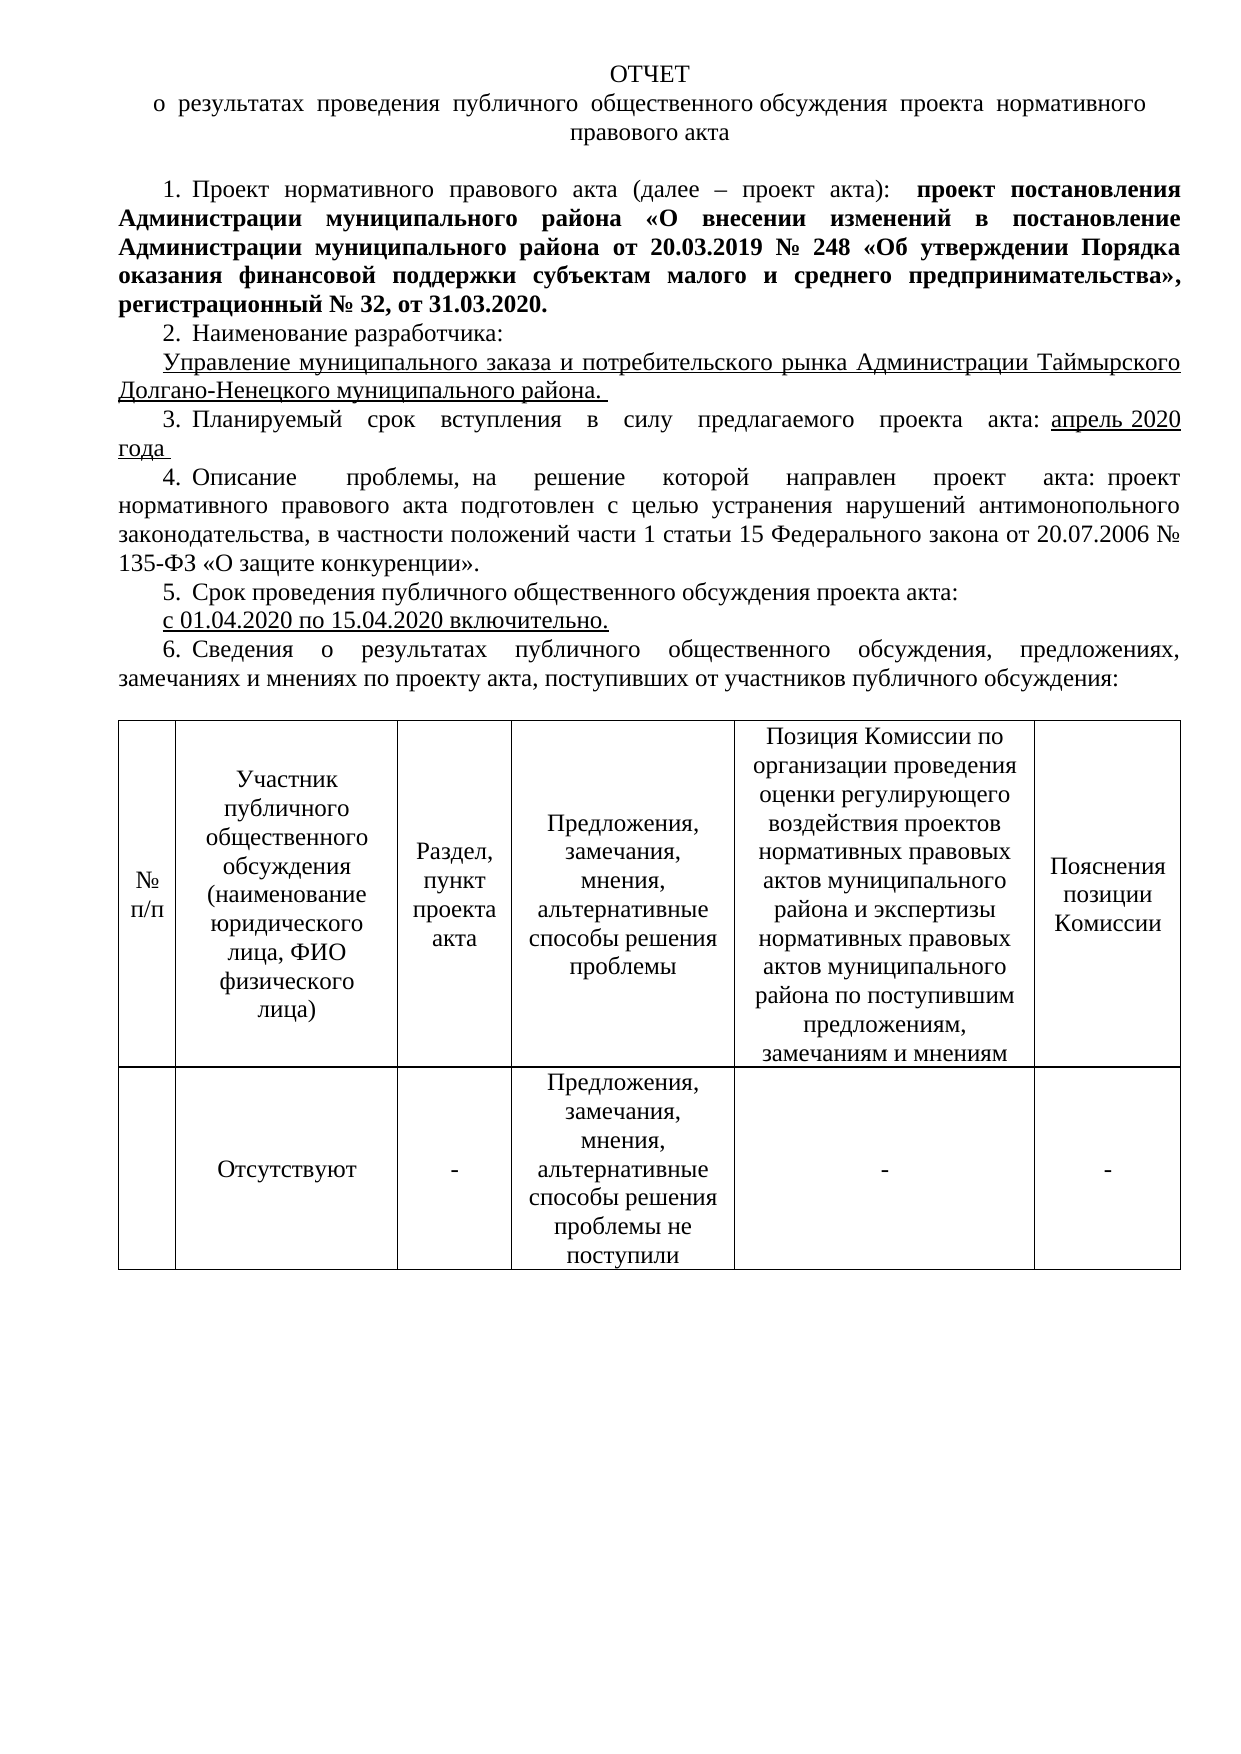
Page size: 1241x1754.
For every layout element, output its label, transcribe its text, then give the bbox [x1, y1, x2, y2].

text о результатах проведения публичного общественного обсуждения проекта нормативного правового акта [118, 88, 1181, 145]
list Проект нормативного правового акта (далее – проект акта): проект постановления Администрации муниципального района «О внесении изменений в постановление Администрации муниципального района от 20.03.2019 № 248 «Об утверждении Порядка оказания финансовой поддержки субъектам малого и среднего предпринимательства», регистрационный № 32, от 31.03.2020. [118, 174, 1181, 318]
table_header Позиция Комиссии по организации проведения оценки регулирующего воздействия проектов нормативных правовых актов муниципального района и экспертизы нормативных правовых актов муниципального района по поступившим предложениям, замечаниям и мнениям [735, 721, 1034, 1066]
text с 01.04.2020 по 15.04.2020 включительно. [118, 605, 1181, 634]
list Срок проведения публичного общественного обсуждения проекта акта: [118, 577, 1181, 605]
table_cell Отсутствуют [176, 1068, 397, 1269]
table_header Раздел, пункт проекта акта [398, 721, 511, 1066]
table_header Пояснения позиции Комиссии [1035, 721, 1180, 1066]
table_cell - [1035, 1068, 1180, 1269]
table_cell - [398, 1068, 511, 1269]
list Планируемый срок вступления в силу предлагаемого проекта акта: апрель 2020 года [118, 404, 1181, 462]
table_header № п/п [119, 721, 175, 1066]
table_cell Предложения, замечания, мнения, альтернативные способы решения проблемы не поступили [512, 1068, 734, 1269]
table_cell [119, 1068, 175, 1269]
table_header Предложения, замечания, мнения, альтернативные способы решения проблемы [512, 721, 734, 1066]
table_header Участник публичного общественного обсуждения (наименование юридического лица, ФИО физического лица) [176, 721, 397, 1066]
list Описание проблемы, на решение которой направлен проект акта: проект нормативного правового акта подготовлен с целью устранения нарушений антимонопольного законодательства, в частности положений части 1 статьи 15 Федерального закона от 20.07.2006 № 135-ФЗ «О защите конкуренции». [118, 462, 1181, 577]
list Сведения о результатах публичного общественного обсуждения, предложениях, замечаниях и мнениях по проекту акта, поступивших от участников публичного обсуждения: [118, 634, 1181, 692]
text Управление муниципального заказа и потребительского рынка Администрации Таймырского Долгано-Ненецкого муниципального района. [118, 347, 1181, 404]
list Наименование разработчика: [118, 318, 1181, 347]
table_cell - [735, 1068, 1034, 1269]
text ОТЧЕТ [118, 59, 1181, 88]
